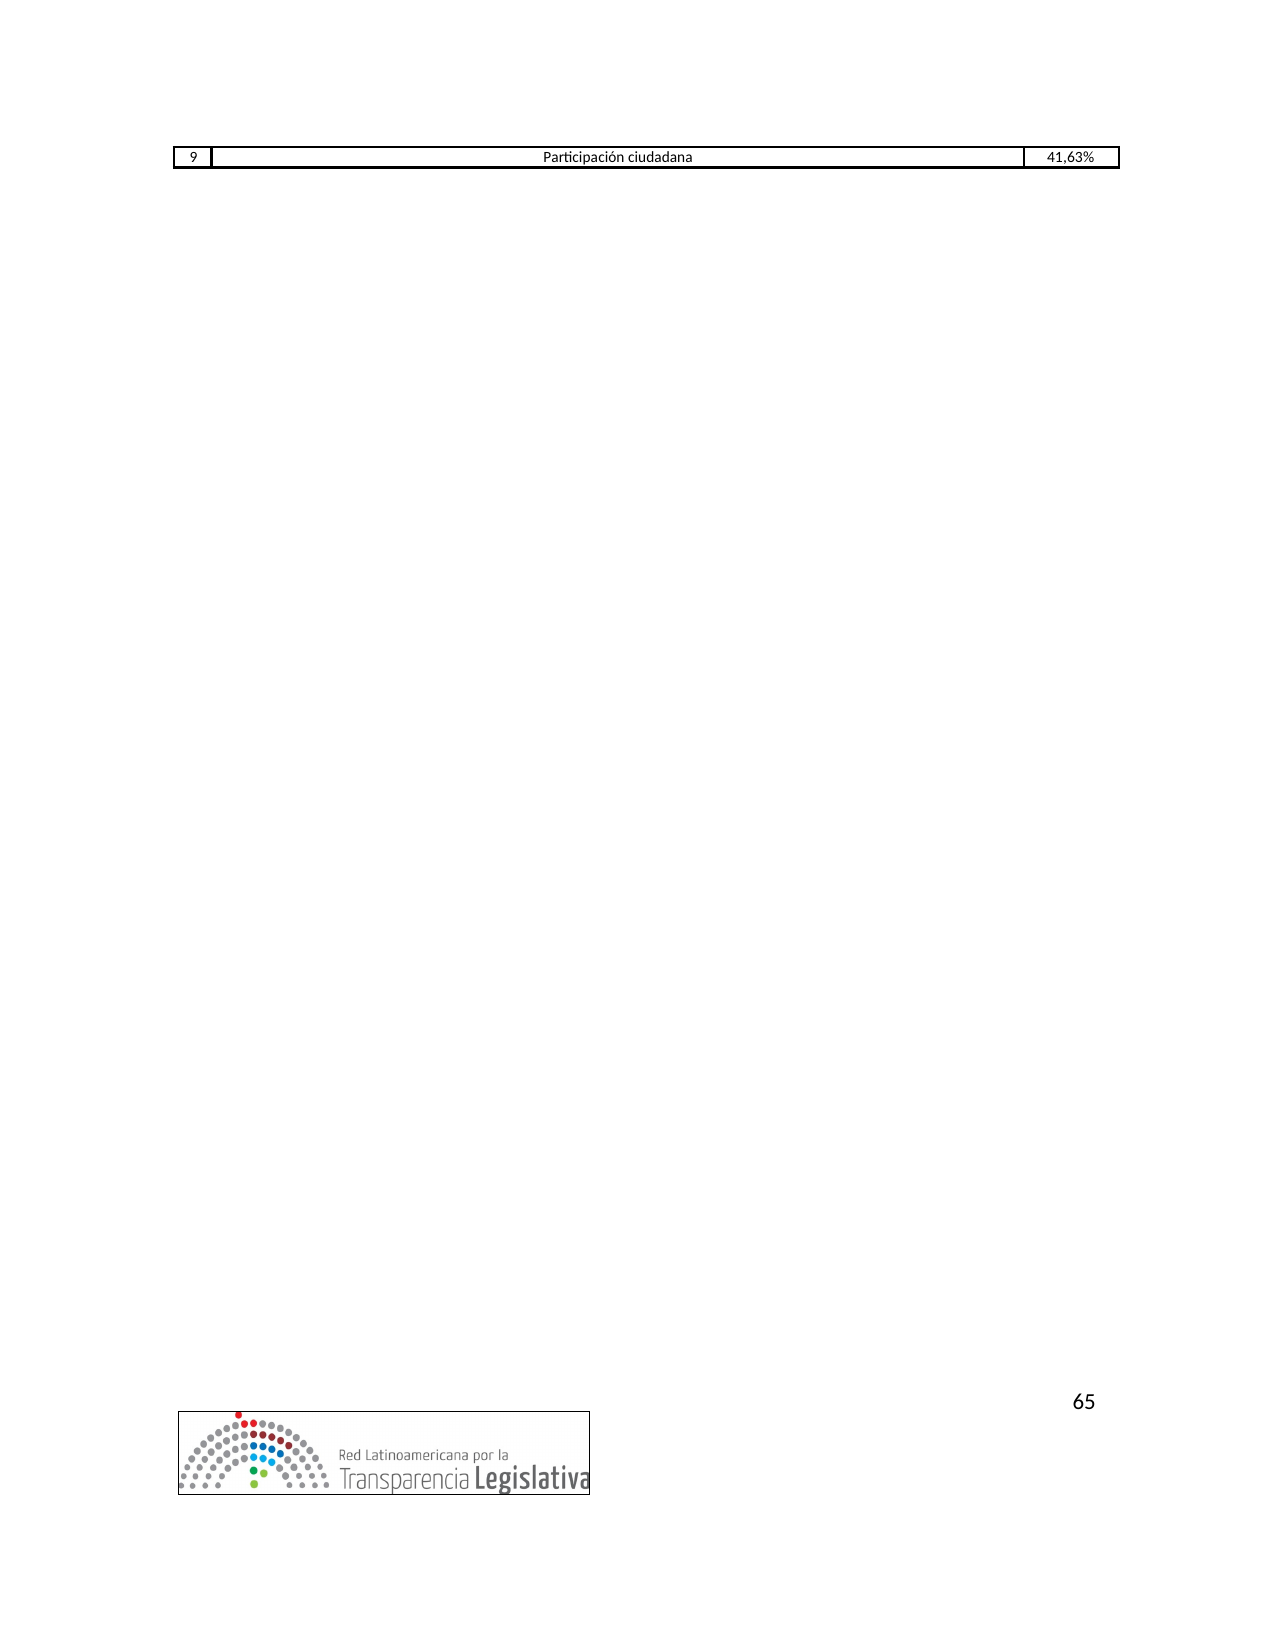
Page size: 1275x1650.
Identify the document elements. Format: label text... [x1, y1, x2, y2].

picture [179, 1412, 589, 1494]
table_cell Participación ciudadana [213, 148, 1023, 166]
table_cell 9 [175, 148, 210, 166]
table_cell 41,63% [1025, 148, 1118, 166]
